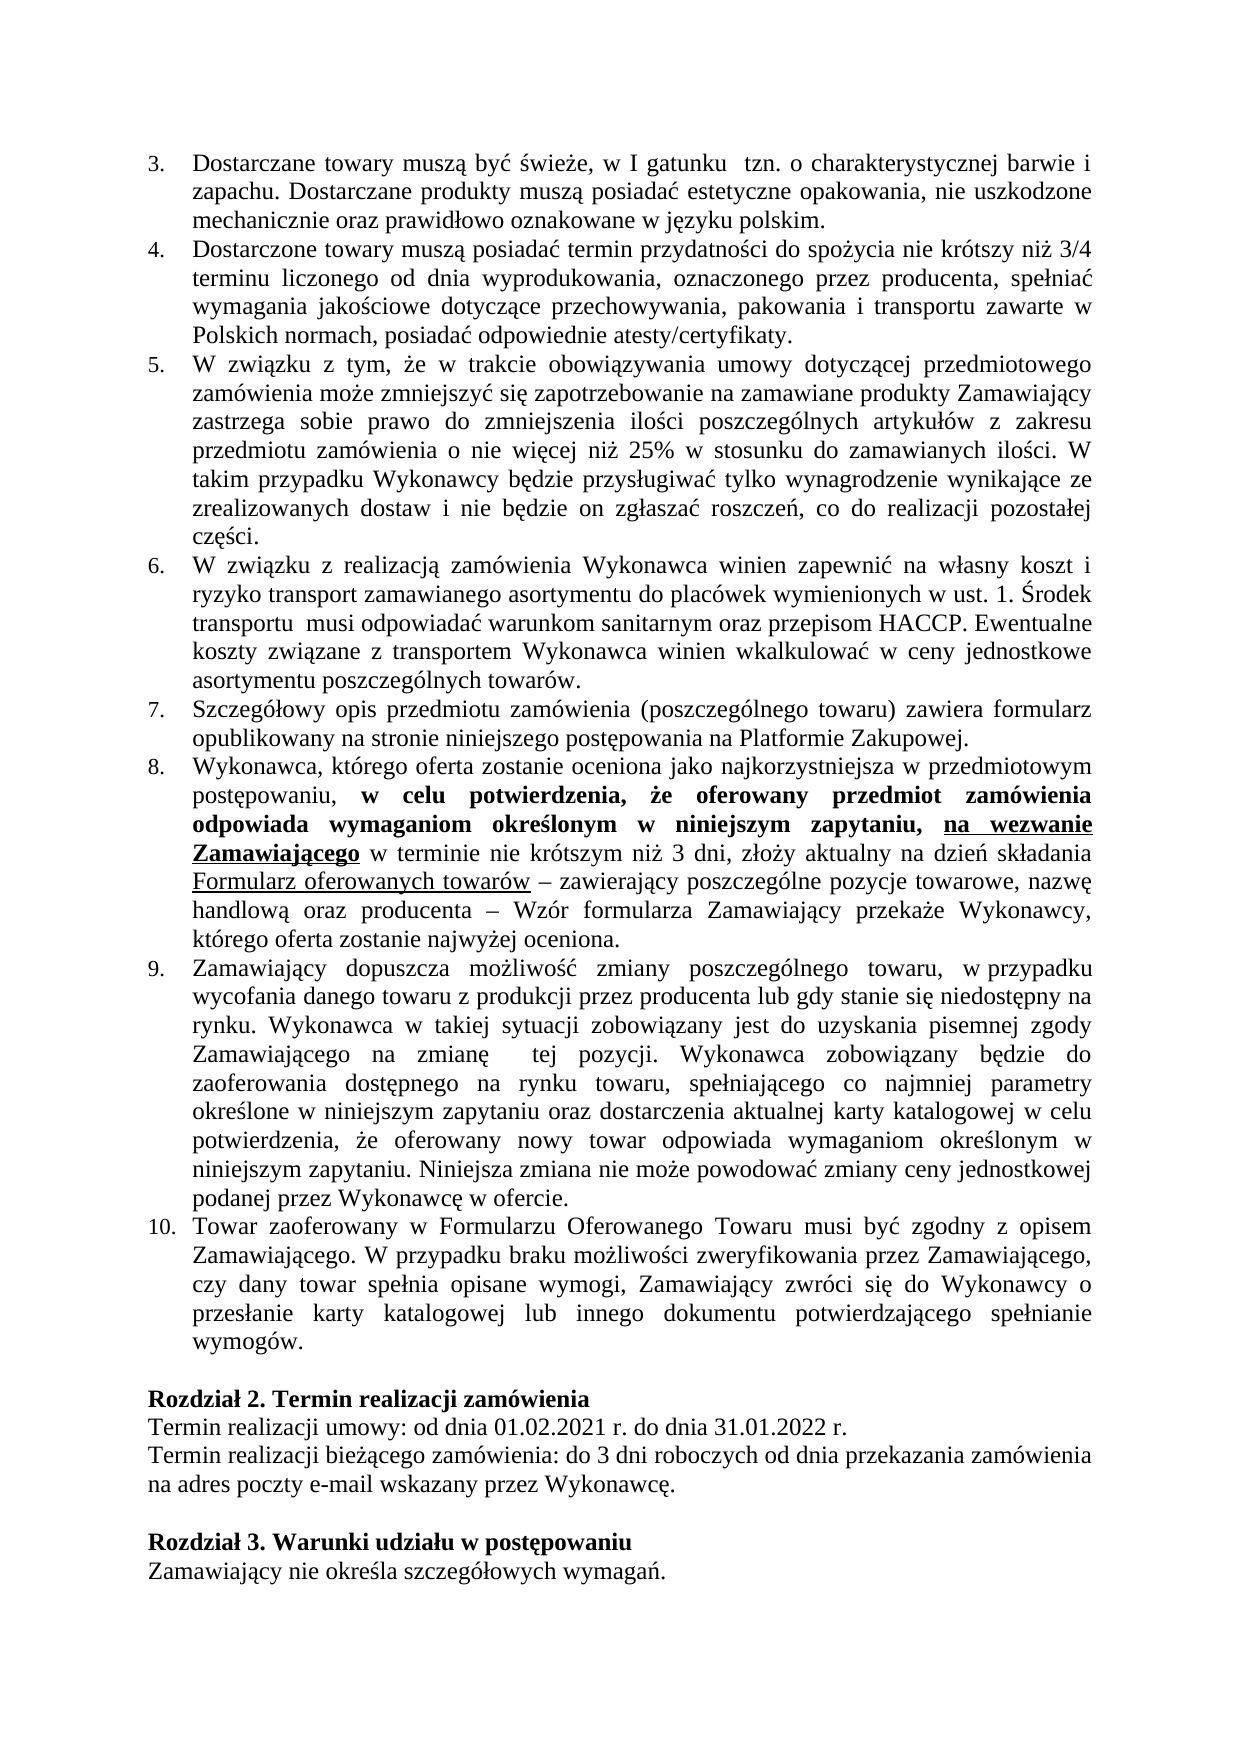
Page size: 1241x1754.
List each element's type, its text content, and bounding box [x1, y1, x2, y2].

list Zamawiający dopuszcza możliwość zmiany poszczególnego towaru, w przypadku wycofania danego towaru z produkcji przez producenta lub gdy stanie się niedostępny na rynku. Wykonawca w takiej sytuacji zobowiązany jest do uzyskania pisemnej zgody Zamawiającego na zmianę tej pozycji. Wykonawca zobowiązany będzie do zaoferowania dostępnego na rynku towaru, spełniającego co najmniej parametry określone w niniejszym zapytaniu oraz dostarczenia aktualnej karty katalogowej w celu potwierdzenia, że oferowany nowy towar odpowiada wymaganiom określonym w niniejszym zapytaniu. Niniejsza zmiana nie może powodować zmiany ceny jednostkowej podanej przez Wykonawcę w ofercie. [148, 953, 1093, 1211]
list W związku z tym, że w trakcie obowiązywania umowy dotyczącej przedmiotowego zamówienia może zmniejszyć się zapotrzebowanie na zamawiane produkty Zamawiający zastrzega sobie prawo do zmniejszenia ilości poszczególnych artykułów z zakresu przedmiotu zamówienia o nie więcej niż 25% w stosunku do zamawianych ilości. W takim przypadku Wykonawcy będzie przysługiwać tylko wynagrodzenie wynikające ze zrealizowanych dostaw i nie będzie on zgłaszać roszczeń, co do realizacji pozostałej części. [148, 349, 1093, 550]
list Szczegółowy opis przedmiotu zamówienia (poszczególnego towaru) zawiera formularz opublikowany na stronie niniejszego postępowania na Platformie Zakupowej. [148, 694, 1093, 751]
list W związku z realizacją zamówienia Wykonawca winien zapewnić na własny koszt i ryzyko transport zamawianego asortymentu do placówek wymienionych w ust. 1. Środek transportu musi odpowiadać warunkom sanitarnym oraz przepisom HACCP. Ewentualne koszty związane z transportem Wykonawca winien wkalkulować w ceny jednostkowe asortymentu poszczególnych towarów. [148, 550, 1093, 694]
text Rozdział 2. Termin realizacji zamówienia [148, 1384, 1093, 1413]
text Termin realizacji umowy: od dnia 01.02.2021 r. do dnia 31.01.2022 r. [148, 1413, 1093, 1441]
list Wykonawca, którego oferta zostanie oceniona jako najkorzystniejsza w przedmiotowym postępowaniu, w celu potwierdzenia, że oferowany przedmiot zamówienia odpowiada wymaganiom określonym w niniejszym zapytaniu, na wezwanie Zamawiającego w terminie nie krótszym niż 3 dni, złoży aktualny na dzień składania Formularz oferowanych towarów – zawierający poszczególne pozycje towarowe, nazwę handlową oraz producenta – Wzór formularza Zamawiający przekaże Wykonawcy, którego oferta zostanie najwyżej oceniona. [148, 751, 1093, 953]
list Dostarczane towary muszą być świeże, w I gatunku tzn. o charakterystycznej barwie i zapachu. Dostarczane produkty muszą posiadać estetyczne opakowania, nie uszkodzone mechanicznie oraz prawidłowo oznakowane w języku polskim. [148, 148, 1093, 234]
list Dostarczone towary muszą posiadać termin przydatności do spożycia nie krótszy niż 3/4 terminu liczonego od dnia wyprodukowania, oznaczonego przez producenta, spełniać wymagania jakościowe dotyczące przechowywania, pakowania i transportu zawarte w Polskich normach, posiadać odpowiednie atesty/certyfikaty. [148, 234, 1093, 349]
text Zamawiający nie określa szczegółowych wymagań. [148, 1556, 1093, 1584]
text Termin realizacji bieżącego zamówienia: do 3 dni roboczych od dnia przekazania zamówienia na adres poczty e-mail wskazany przez Wykonawcę. [148, 1441, 1093, 1498]
text Rozdział 3. Warunki udziału w postępowaniu [148, 1527, 1093, 1556]
list Towar zaoferowany w Formularzu Oferowanego Towaru musi być zgodny z opisem Zamawiającego. W przypadku braku możliwości zweryfikowania przez Zamawiającego, czy dany towar spełnia opisane wymogi, Zamawiający zwróci się do Wykonawcy o przesłanie karty katalogowej lub innego dokumentu potwierdzającego spełnianie wymogów. [148, 1211, 1093, 1355]
